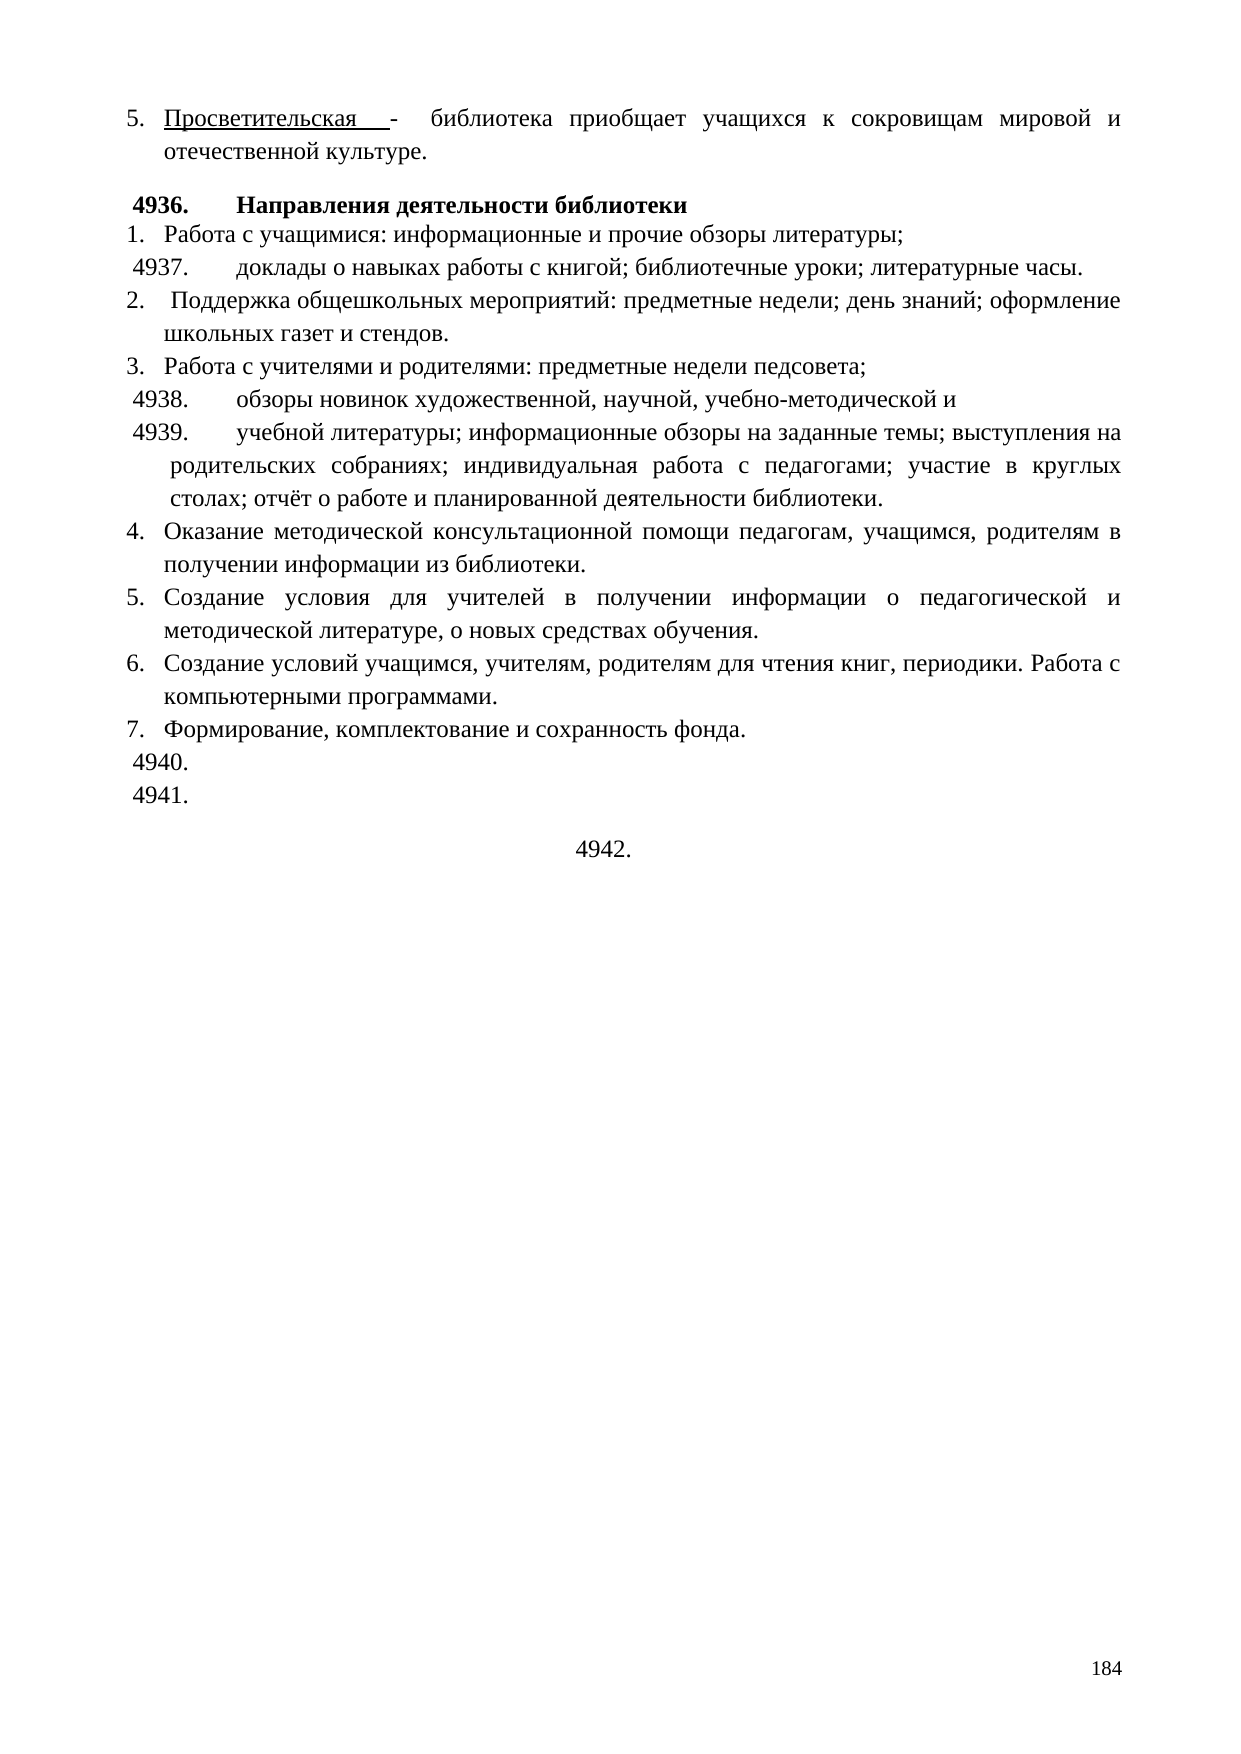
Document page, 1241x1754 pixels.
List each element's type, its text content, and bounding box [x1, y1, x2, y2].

list Просветительская - библиотека приобщает учащихся к сокровищам мировой и отечественной культуре. [126, 103, 1122, 165]
list Формирование, комплектование и сохранность фонда. [126, 714, 1122, 743]
list доклады о навыках работы с книгой; библиотечные уроки; литературные часы. [132, 252, 1122, 281]
list Поддержка общешкольных мероприятий: предметные недели; день знаний; оформление школьных газет и стендов. [126, 285, 1122, 347]
list Работа с учителями и родителями: предметные недели педсовета; [126, 351, 1122, 380]
list Создание условия для учителей в получении информации о педагогической и методической литературе, о новых средствах обучения. [126, 582, 1122, 644]
list учебной литературы; информационные обзоры на заданные темы; выступления на родительских собраниях; индивидуальная работа с педагогами; участие в круглых столах; отчёт о работе и планированной деятельности библиотеки. [132, 417, 1122, 512]
list Оказание методической консультационной помощи педагогам, учащимся, родителям в получении информации из библиотеки. [126, 516, 1122, 578]
list Работа с учащимися: информационные и прочие обзоры литературы; [126, 219, 1122, 248]
list обзоры новинок художественной, научной, учебно-методической и [132, 384, 1122, 413]
text Направления деятельности библиотеки [132, 190, 1122, 219]
list Создание условий учащимся, учителям, родителям для чтения книг, периодики. Работа с компьютерными программами. [126, 648, 1122, 710]
